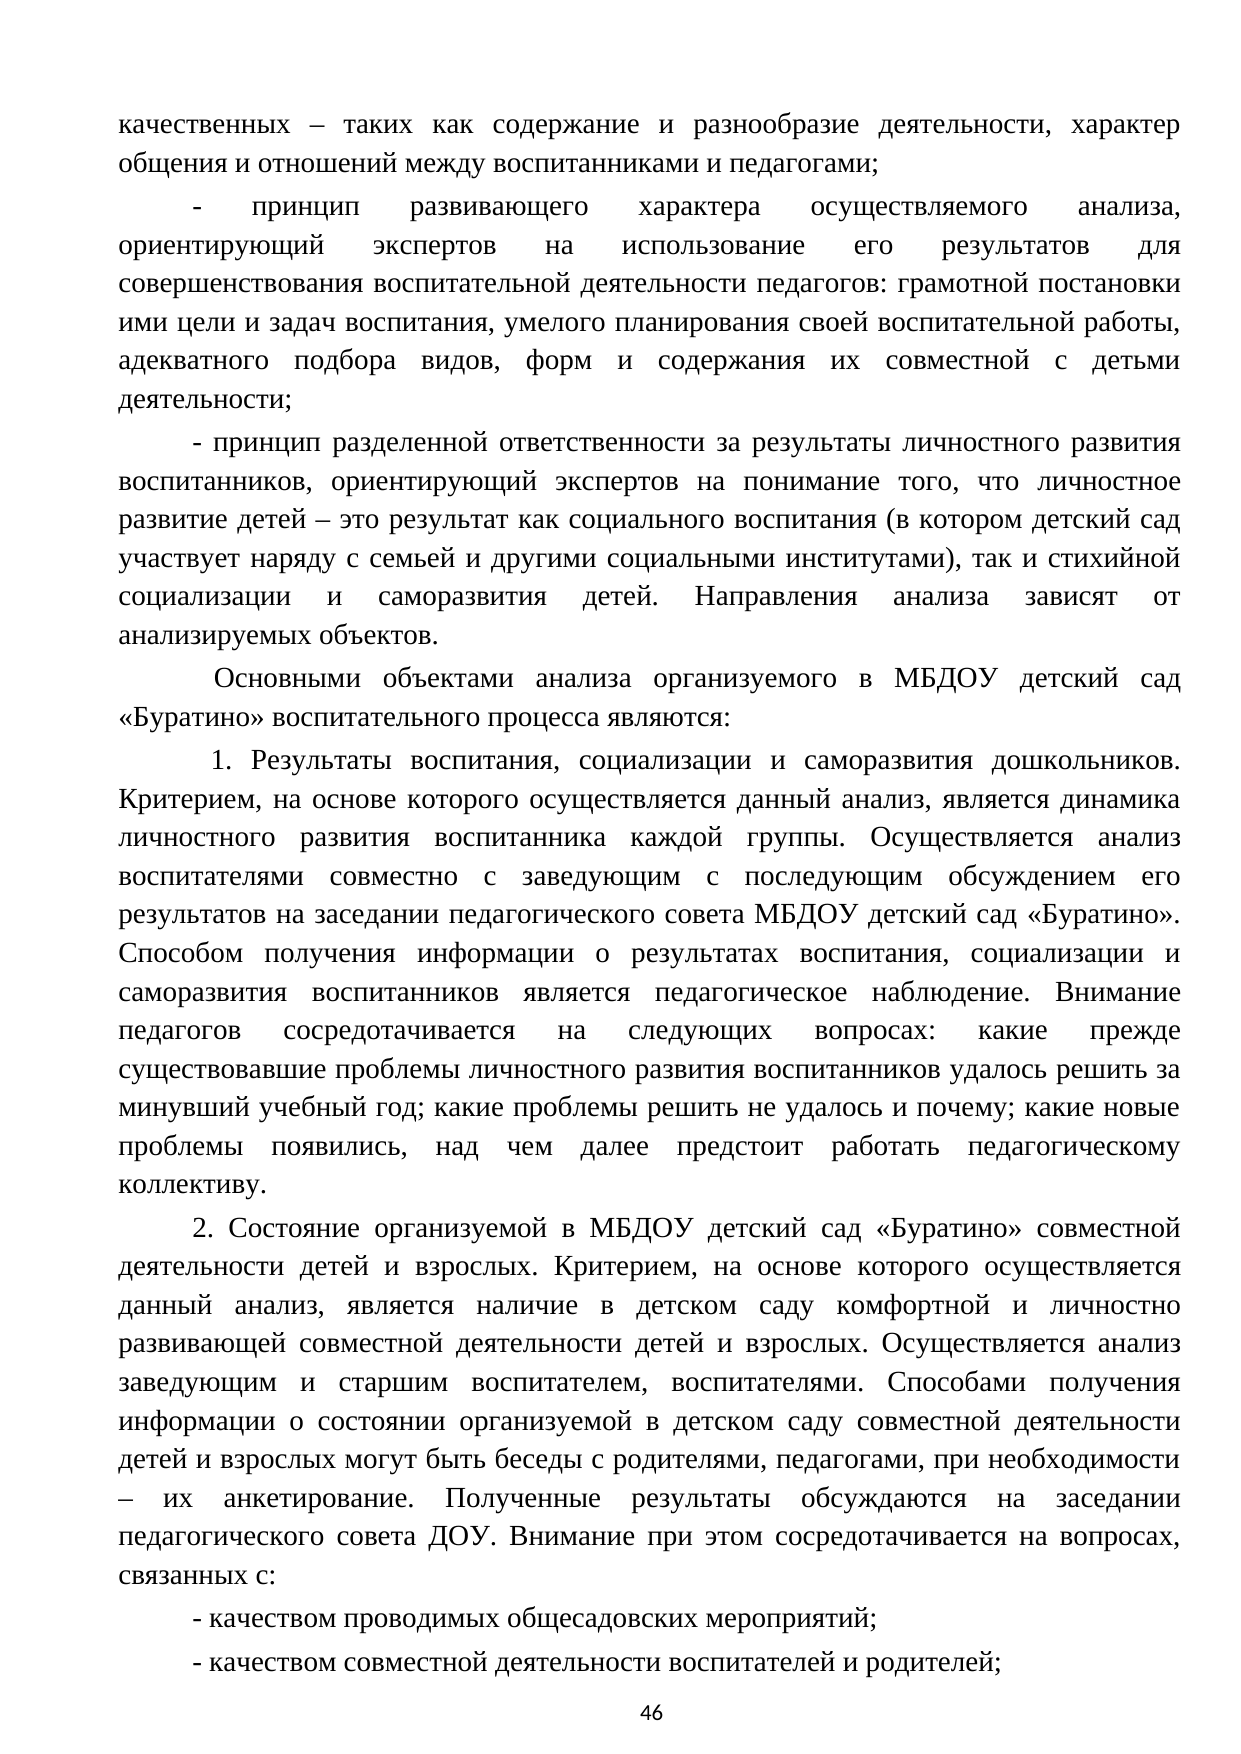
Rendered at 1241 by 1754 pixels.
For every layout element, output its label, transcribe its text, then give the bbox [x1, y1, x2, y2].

text 2. Состояние организуемой в МБДОУ детский сад «Буратино» совместной деятельности детей и взрослых. Критерием, на основе которого осуществляется данный анализ, является наличие в детском саду комфортной и личностно развивающей совместной деятельности детей и взрослых. Осуществляется анализ заведующим и старшим воспитателем, воспитателями. Способами получения информации о состоянии организуемой в детском саду совместной деятельности детей и взрослых могут быть беседы с родителями, педагогами, при необходимости – их анкетирование. Полученные результаты обсуждаются на заседании педагогического совета ДОУ. Внимание при этом сосредотачивается на вопросах, связанных с: [118, 1210, 1182, 1590]
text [118, 106, 1182, 178]
text Основными объектами анализа организуемого в МБДОУ детский сад «Буратино» воспитательного процесса являются: [118, 661, 1182, 733]
text - качеством проводимых общесадовских мероприятий; [118, 1600, 1182, 1634]
text - качеством совместной деятельности воспитателей и родителей; [118, 1644, 1182, 1677]
text - принцип развивающего характера осуществляемого анализа, ориентирующий экспертов на использование его результатов для совершенствования воспитательной деятельности педагогов: грамотной постановки ими цели и задач воспитания, умелого планирования своей воспитательной работы, адекватного подбора видов, форм и содержания их совместной с детьми деятельности; [118, 188, 1182, 414]
text 1. Результаты воспитания, социализации и саморазвития дошкольников. Критерием, на основе которого осуществляется данный анализ, является динамика личностного развития воспитанника каждой группы. Осуществляется анализ воспитателями совместно с заведующим с последующим обсуждением его результатов на заседании педагогического совета МБДОУ детский сад «Буратино». Способом получения информации о результатах воспитания, социализации и саморазвития воспитанников является педагогическое наблюдение. Внимание педагогов сосредотачивается на следующих вопросах: какие прежде существовавшие проблемы личностного развития воспитанников удалось решить за минувший учебный год; какие проблемы решить не удалось и почему; какие новые проблемы появились, над чем далее предстоит работать педагогическому коллективу. [118, 742, 1182, 1200]
text - принцип разделенной ответственности за результаты личностного развития воспитанников, ориентирующий экспертов на понимание того, что личностное развитие детей – это результат как социального воспитания (в котором детский сад участвует наряду с семьей и другими социальными институтами), так и стихийной социализации и саморазвития детей. Направления анализа зависят от анализируемых объектов. [118, 424, 1182, 651]
